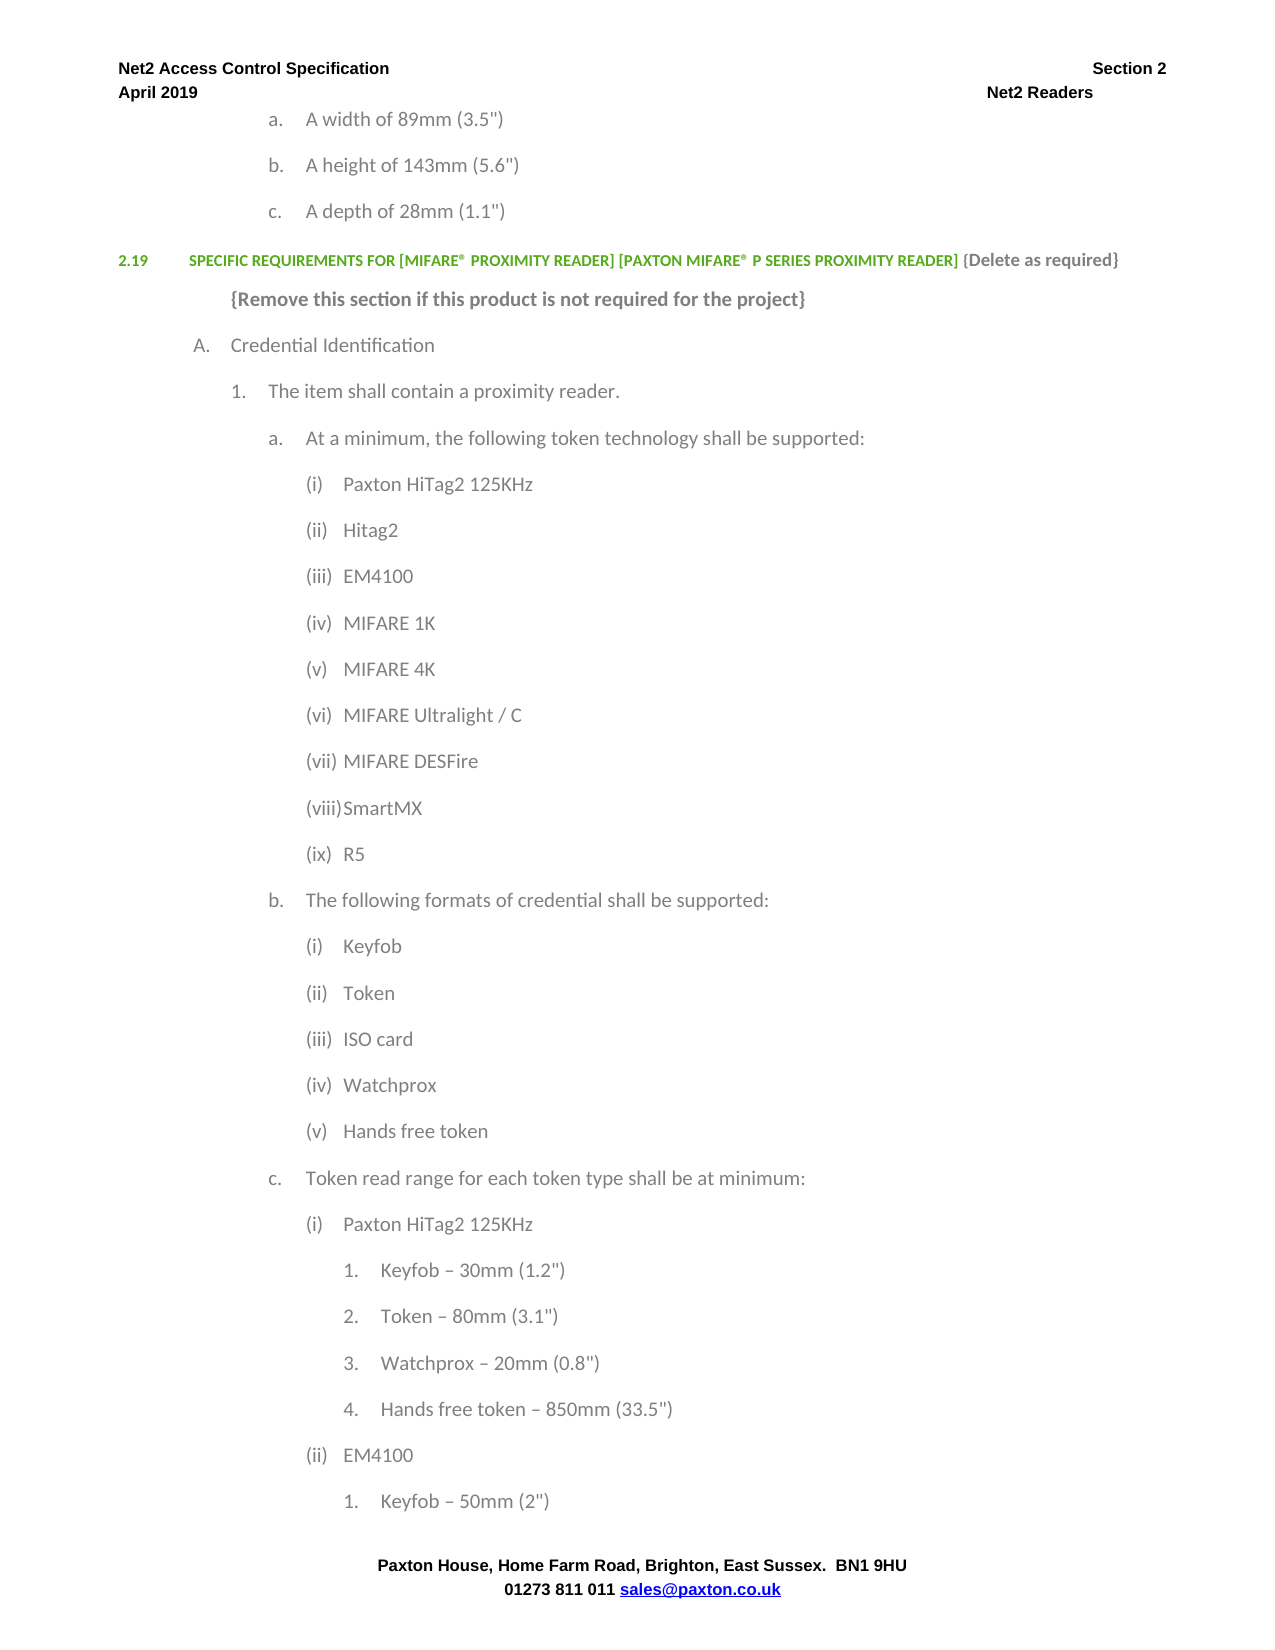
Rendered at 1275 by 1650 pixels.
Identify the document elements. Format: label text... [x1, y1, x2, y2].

subtitle Hands free token [306, 1119, 1167, 1144]
subtitle MIFARE 1K [306, 610, 1167, 635]
subtitle SmartMX [306, 795, 1167, 820]
subtitle Credential Identification [193, 332, 1167, 358]
subtitle Hitag2 [306, 517, 1167, 543]
subtitle Paxton HiTag2 125KHz [306, 471, 1167, 497]
subtitle R5 [306, 841, 1167, 867]
subtitle Hands free token – 850mm (33.5") [343, 1396, 1167, 1422]
subtitle {Remove this section if this product is not required for the project} [231, 286, 1167, 312]
subtitle At a minimum, the following token technology shall be supported: [268, 425, 1167, 450]
subtitle Token read range for each token type shall be at minimum: [268, 1165, 1167, 1190]
subtitle EM4100 [306, 1442, 1167, 1468]
subtitle Keyfob [306, 934, 1167, 959]
subtitle A width of 89mm (3.5") [268, 106, 1167, 131]
subtitle SPECIFIC REQUIREMENTS FOR [MIFARE® PROXIMITY READER] [PAXTON MIFARE® P SERIES PROXIMITY READER] {Delete as required} [118, 249, 1167, 272]
subtitle A height of 143mm (5.6") [268, 152, 1167, 177]
subtitle The following formats of credential shall be supported: [268, 887, 1167, 913]
subtitle Watchprox – 20mm (0.8") [343, 1350, 1167, 1375]
subtitle Keyfob – 50mm (2") [343, 1489, 1167, 1514]
subtitle Token – 80mm (3.1") [343, 1304, 1167, 1329]
subtitle MIFARE 4K [306, 656, 1167, 682]
subtitle EM4100 [306, 564, 1167, 589]
subtitle ISO card [306, 1026, 1167, 1052]
subtitle The item shall contain a proximity reader. [231, 379, 1167, 404]
subtitle Keyfob – 30mm (1.2") [343, 1257, 1167, 1283]
subtitle Paxton HiTag2 125KHz [306, 1211, 1167, 1237]
subtitle Token [306, 980, 1167, 1005]
subtitle Watchprox [306, 1072, 1167, 1098]
subtitle MIFARE DESFire [306, 749, 1167, 774]
subtitle A depth of 28mm (1.1") [268, 198, 1167, 224]
subtitle MIFARE Ultralight / C [306, 702, 1167, 728]
